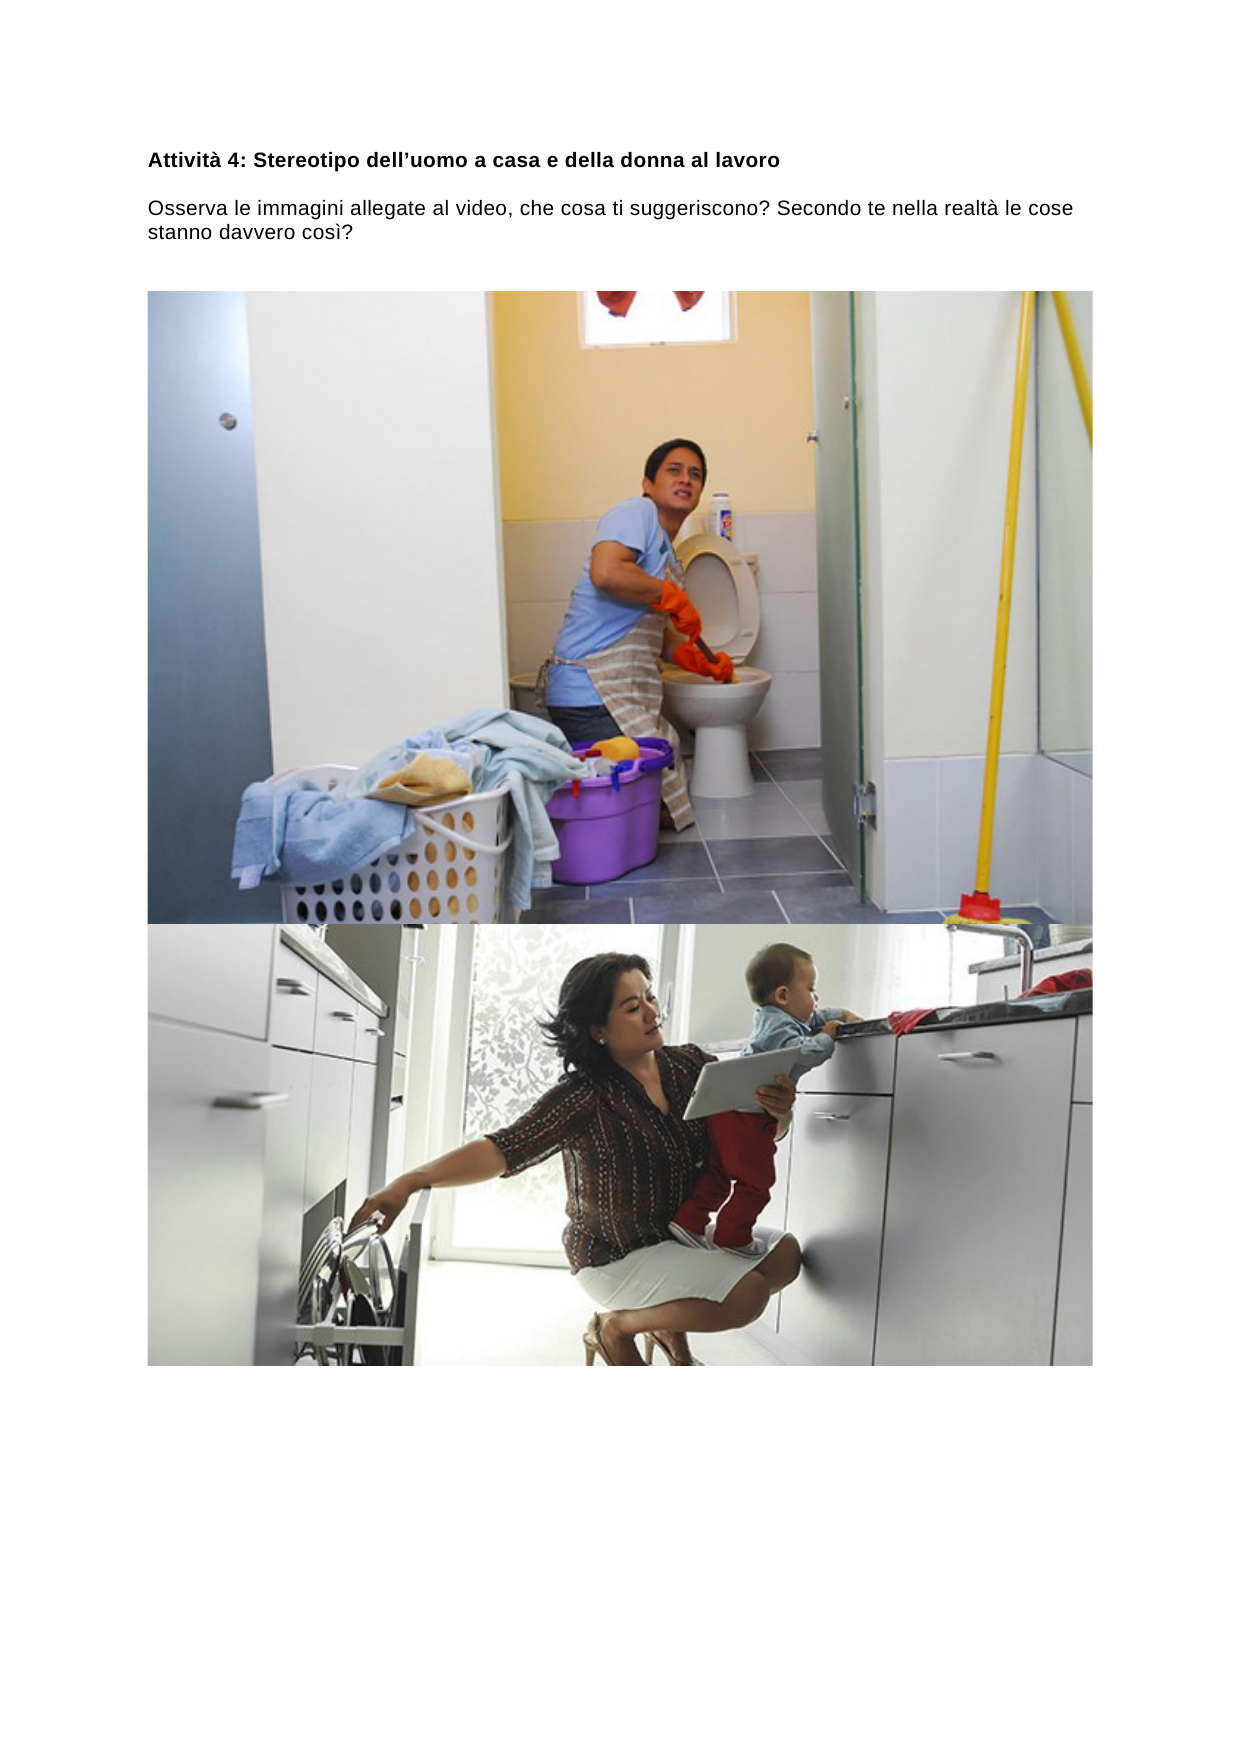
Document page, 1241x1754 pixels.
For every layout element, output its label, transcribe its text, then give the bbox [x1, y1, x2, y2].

picture [147, 291, 1093, 1366]
text Osserva le immagini allegate al video, che cosa ti suggeriscono? Secondo te nella realtà le cose stanno davvero così? [148, 196, 1093, 243]
text Attività 4: Stereotipo dell’uomo a casa e della donna al lavoro [148, 148, 1093, 172]
